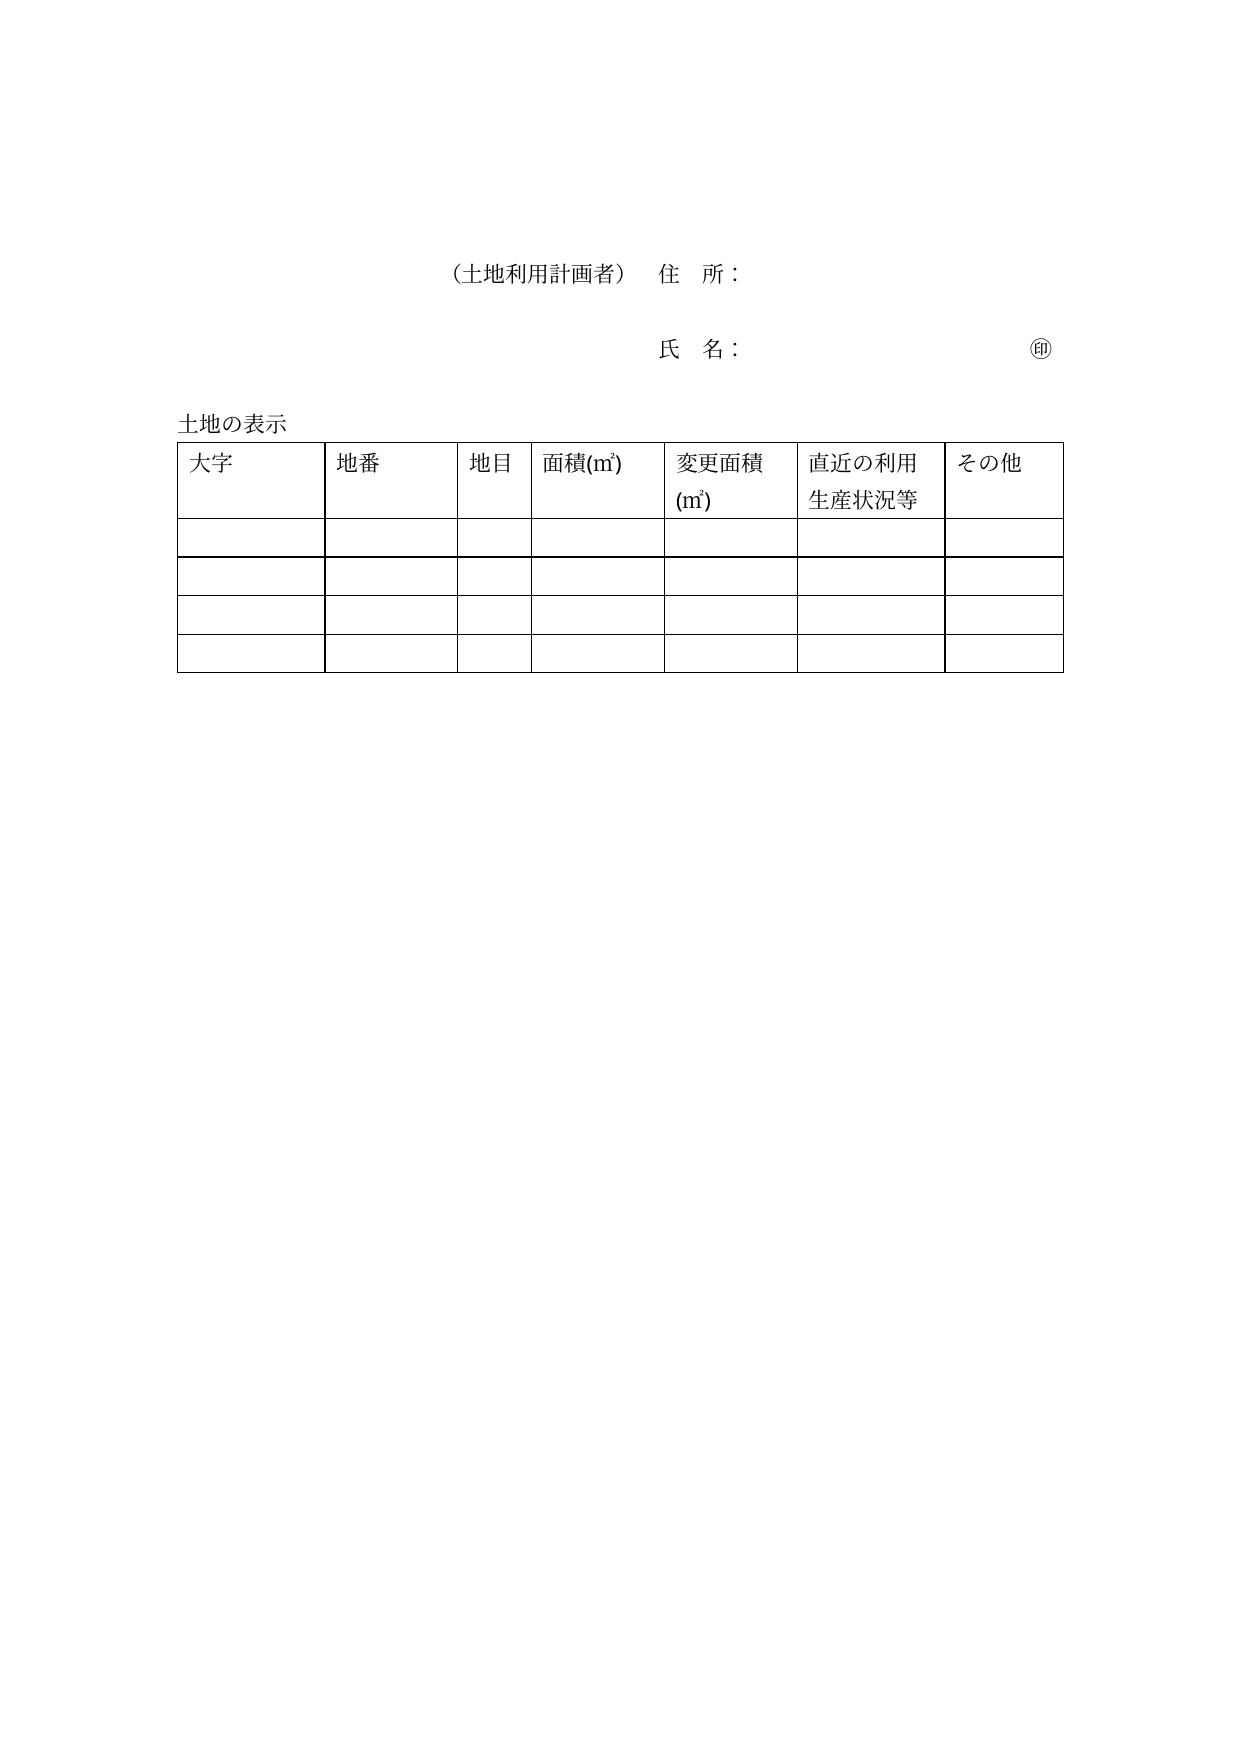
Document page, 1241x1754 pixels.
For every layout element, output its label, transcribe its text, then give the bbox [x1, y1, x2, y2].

table_cell [458, 596, 531, 633]
table_header 直近の利用生産状況等 [798, 443, 944, 518]
table_cell [532, 635, 664, 672]
table_header 面積(㎡) [532, 443, 664, 518]
table_header 地番 [326, 443, 457, 518]
table_cell [946, 596, 1063, 633]
table_cell [798, 519, 944, 556]
table_cell [798, 635, 944, 672]
table_cell [326, 596, 457, 633]
table_cell [532, 558, 664, 595]
text （土地利用計画者） 住 所： [177, 254, 963, 292]
table_cell [326, 519, 457, 556]
table_header 地目 [458, 443, 531, 518]
table_cell [665, 596, 797, 633]
table_cell [532, 596, 664, 633]
table_cell [798, 558, 944, 595]
table_cell [798, 596, 944, 633]
table_cell [178, 558, 324, 595]
table_cell [326, 558, 457, 595]
table_cell [178, 519, 324, 556]
table_cell [532, 519, 664, 556]
text 氏 名： ㊞ [177, 329, 1063, 367]
table_cell [665, 519, 797, 556]
table_header その他 [946, 443, 1063, 518]
table_cell [458, 519, 531, 556]
text 土地の表示 [177, 404, 963, 442]
table_header 変更面積(㎡) [665, 443, 797, 518]
table_cell [326, 635, 457, 672]
table_cell [178, 635, 324, 672]
table_cell [946, 635, 1063, 672]
table_cell [946, 519, 1063, 556]
table_cell [458, 558, 531, 595]
table_cell [946, 558, 1063, 595]
table_cell [665, 635, 797, 672]
table_cell [665, 558, 797, 595]
table_cell [458, 635, 531, 672]
table_header 大字 [178, 443, 324, 518]
table_cell [178, 596, 324, 633]
